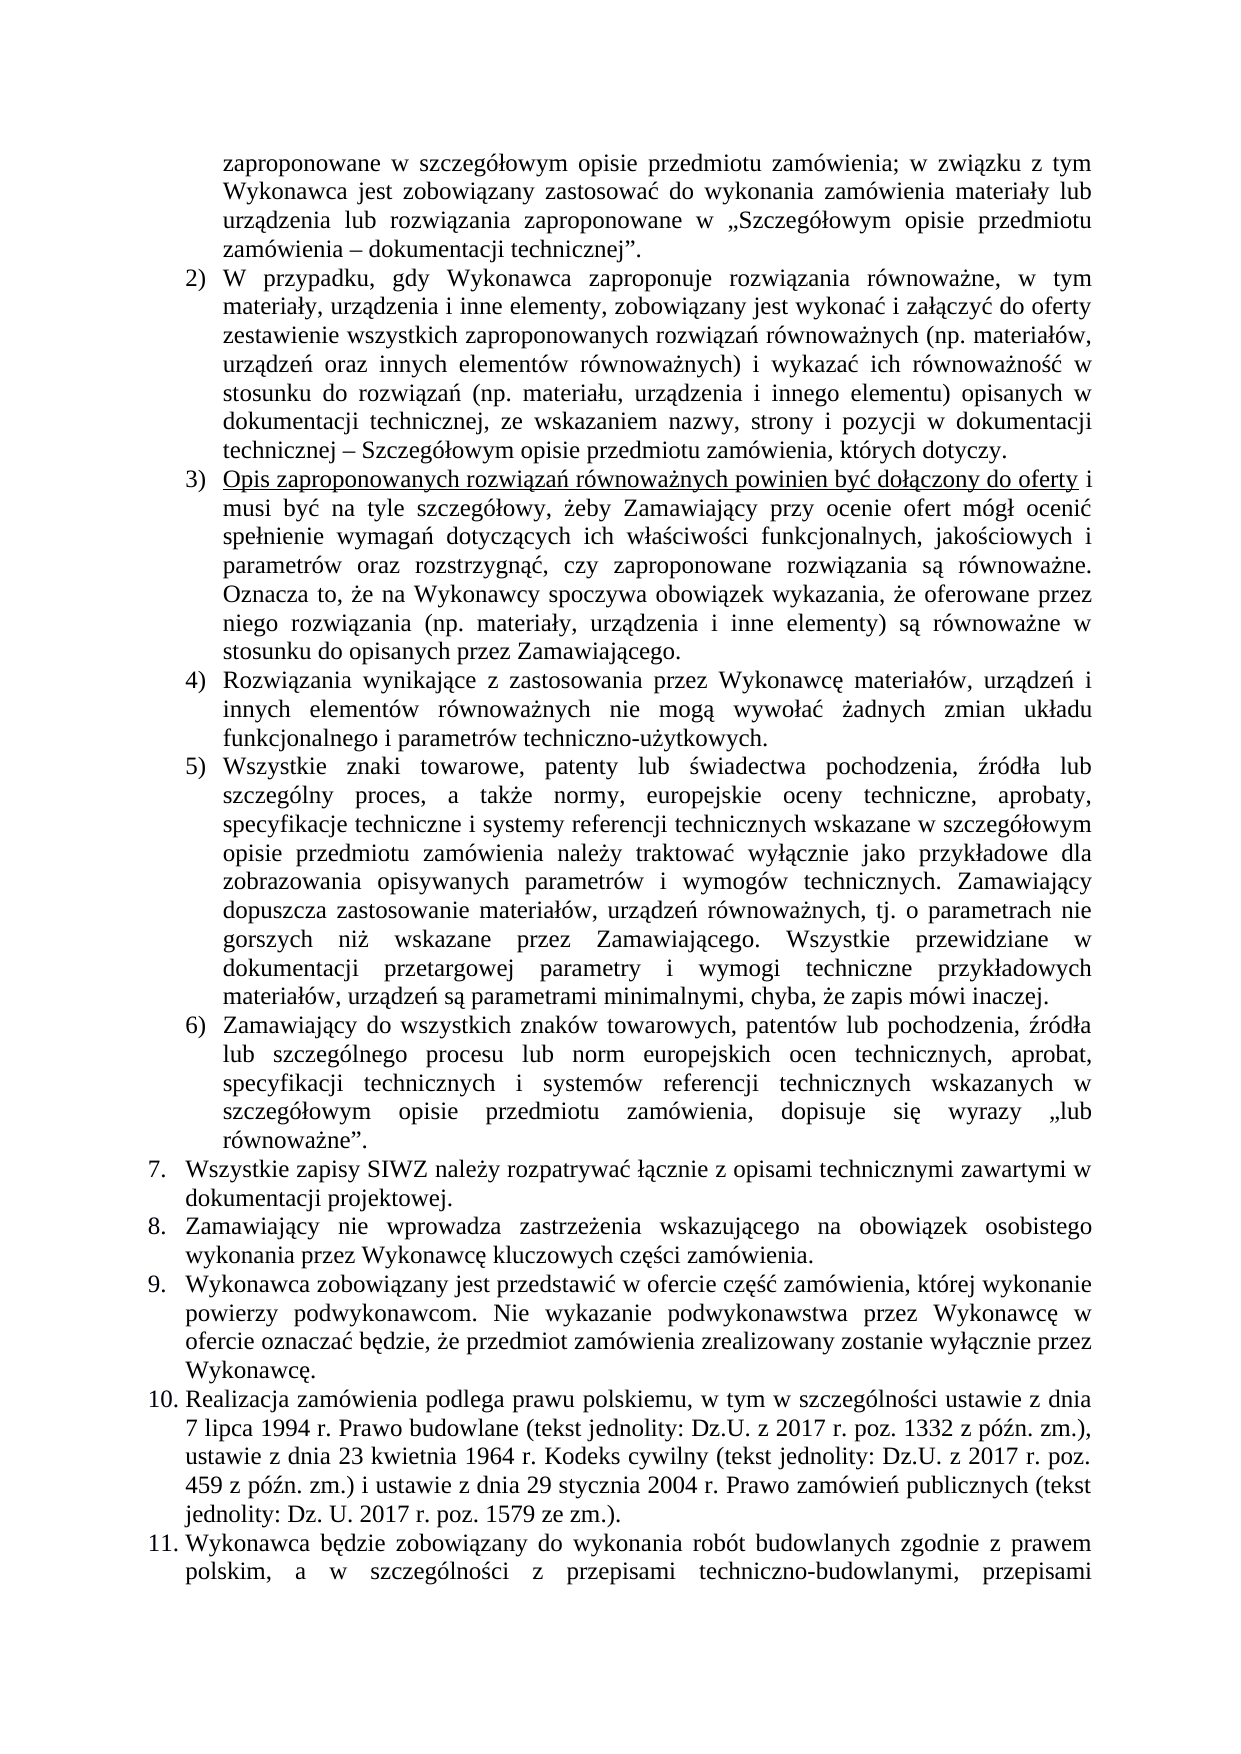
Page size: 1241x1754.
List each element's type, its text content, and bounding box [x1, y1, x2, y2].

list Opis zaproponowanych rozwiązań równoważnych powinien być dołączony do oferty i musi być na tyle szczegółowy, żeby Zamawiający przy ocenie ofert mógł ocenić spełnienie wymagań dotyczących ich właściwości funkcjonalnych, jakościowych i parametrów oraz rozstrzygnąć, czy zaproponowane rozwiązania są równoważne. Oznacza to, że na Wykonawcy spoczywa obowiązek wykazania, że oferowane przez niego rozwiązania (np. materiały, urządzenia i inne elementy) są równoważne w stosunku do opisanych przez Zamawiającego. [185, 464, 1093, 665]
list W przypadku, gdy Wykonawca zaproponuje rozwiązania równoważne, w tym materiały, urządzenia i inne elementy, zobowiązany jest wykonać i załączyć do oferty zestawienie wszystkich zaproponowanych rozwiązań równoważnych (np. materiałów, urządzeń oraz innych elementów równoważnych) i wykazać ich równoważność w stosunku do rozwiązań (np. materiału, urządzenia i innego elementu) opisanych w dokumentacji technicznej, ze wskazaniem nazwy, strony i pozycji w dokumentacji technicznej – Szczegółowym opisie przedmiotu zamówienia, których dotyczy. [185, 263, 1093, 464]
list Realizacja zamówienia podlega prawu polskiemu, w tym w szczególności ustawie z dnia 7 lipca 1994 r. Prawo budowlane (tekst jednolity: Dz.U. z 2017 r. poz. 1332 z późn. zm.), ustawie z dnia 23 kwietnia 1964 r. Kodeks cywilny (tekst jednolity: Dz.U. z 2017 r. poz. 459 z późn. zm.) i ustawie z dnia 29 stycznia 2004 r. Prawo zamówień publicznych (tekst jednolity: Dz. U. 2017 r. poz. 1579 ze zm.). [148, 1384, 1093, 1528]
list Wszystkie zapisy SIWZ należy rozpatrywać łącznie z opisami technicznymi zawartymi w dokumentacji projektowej. [148, 1154, 1093, 1211]
list Zamawiający nie wprowadza zastrzeżenia wskazującego na obowiązek osobistego wykonania przez Wykonawcę kluczowych części zamówienia. [148, 1211, 1093, 1269]
list Wykonawca zobowiązany jest przedstawić w ofercie część zamówienia, której wykonanie powierzy podwykonawcom. Nie wykazanie podwykonawstwa przez Wykonawcę w ofercie oznaczać będzie, że przedmiot zamówienia zrealizowany zostanie wyłącznie przez Wykonawcę. [148, 1269, 1093, 1384]
list Zamawiający do wszystkich znaków towarowych, patentów lub pochodzenia, źródła lub szczególnego procesu lub norm europejskich ocen technicznych, aprobat, specyfikacji technicznych i systemów referencji technicznych wskazanych w szczegółowym opisie przedmiotu zamówienia, dopisuje się wyrazy „lub równoważne”. [185, 1010, 1093, 1154]
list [148, 1528, 1093, 1585]
list Rozwiązania wynikające z zastosowania przez Wykonawcę materiałów, urządzeń i innych elementów równoważnych nie mogą wywołać żadnych zmian układu funkcjonalnego i parametrów techniczno-użytkowych. [185, 665, 1093, 751]
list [185, 148, 1093, 263]
list Wszystkie znaki towarowe, patenty lub świadectwa pochodzenia, źródła lub szczególny proces, a także normy, europejskie oceny techniczne, aprobaty, specyfikacje techniczne i systemy referencji technicznych wskazane w szczegółowym opisie przedmiotu zamówienia należy traktować wyłącznie jako przykładowe dla zobrazowania opisywanych parametrów i wymogów technicznych. Zamawiający dopuszcza zastosowanie materiałów, urządzeń równoważnych, tj. o parametrach nie gorszych niż wskazane przez Zamawiającego. Wszystkie przewidziane w dokumentacji przetargowej parametry i wymogi techniczne przykładowych materiałów, urządzeń są parametrami minimalnymi, chyba, że zapis mówi inaczej. [185, 751, 1093, 1010]
